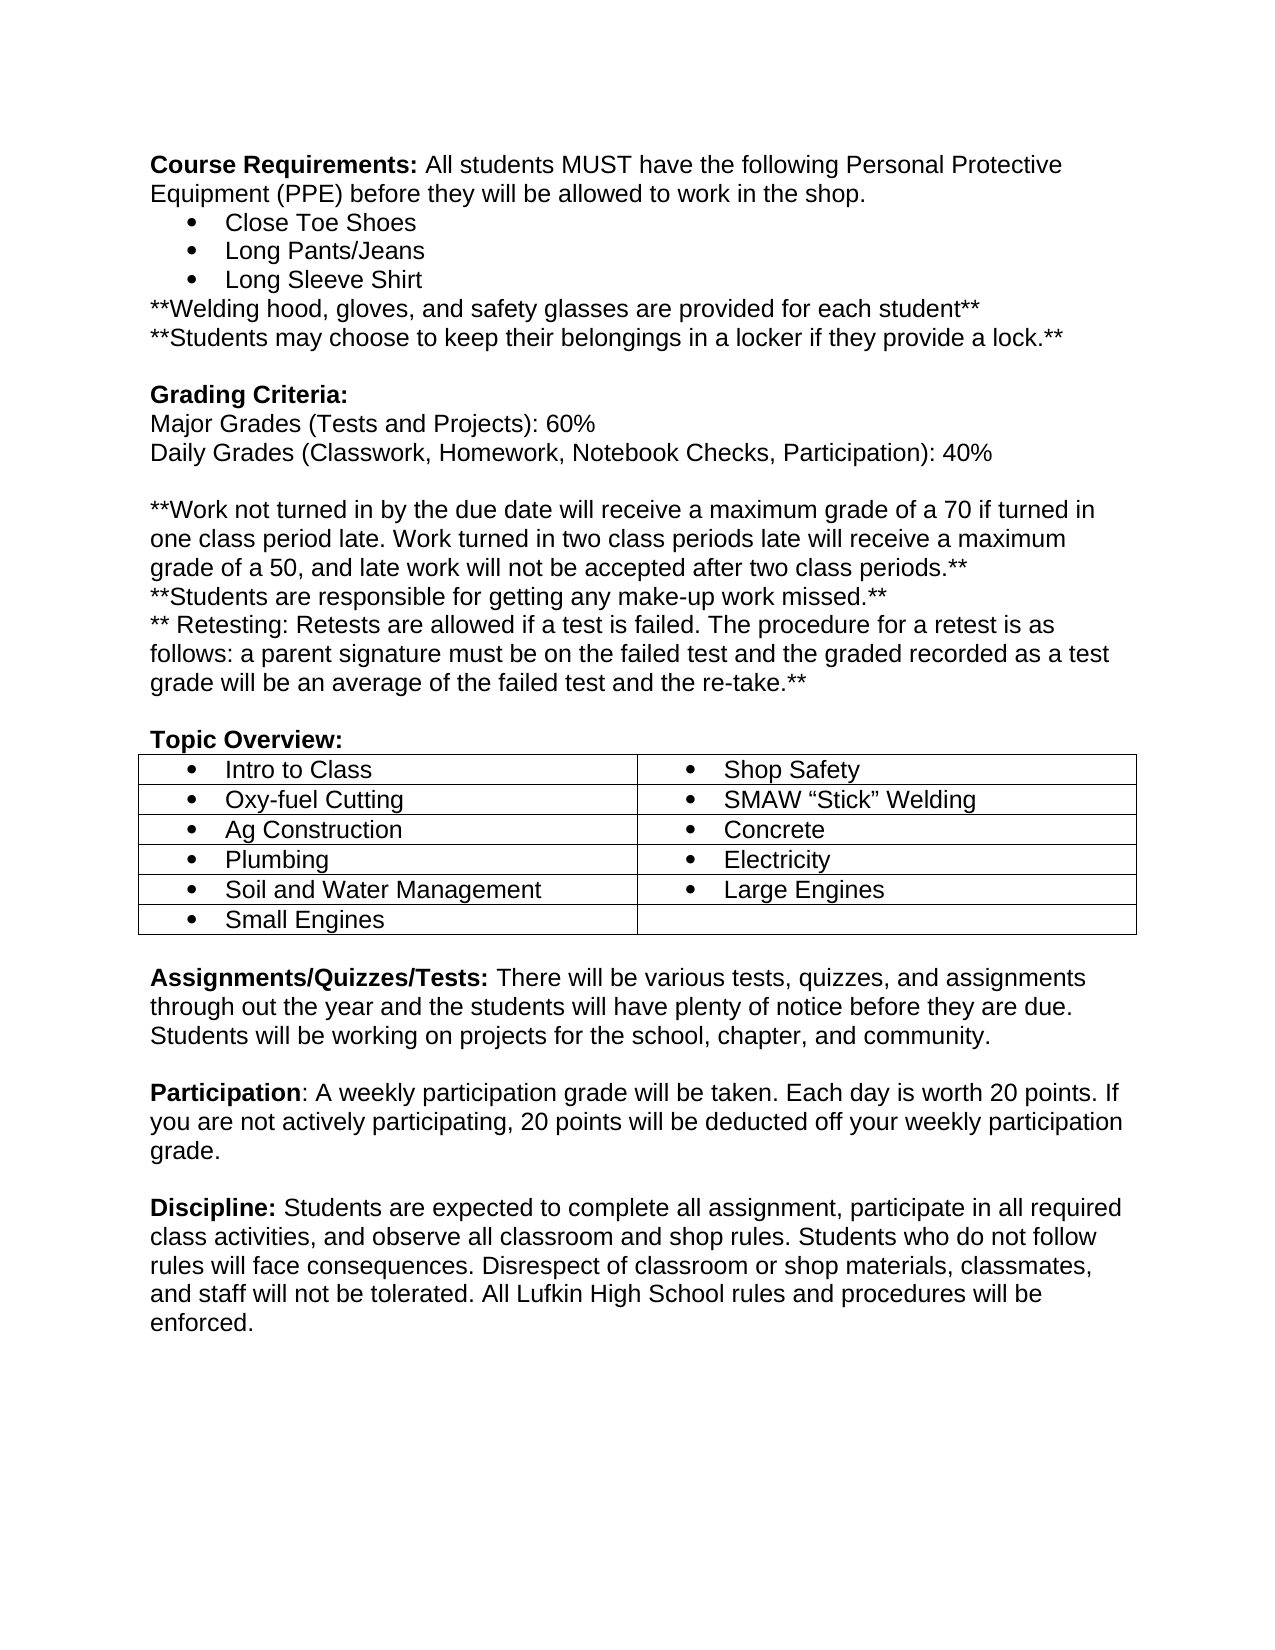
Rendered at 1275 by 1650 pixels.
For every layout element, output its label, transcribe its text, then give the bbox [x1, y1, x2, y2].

table_header Intro to Class [139, 755, 637, 784]
text **Work not turned in by the due date will receive a maximum grade of a 70 if turned in one class period late. Work turned in two class periods late will receive a maximum grade of a 50, and late work will not be accepted after two class periods.** [150, 495, 1125, 582]
table_header Shop Safety [638, 755, 1136, 784]
table_cell Electricity [638, 845, 1136, 874]
table_cell Large Engines [638, 875, 1136, 903]
table_cell SMAW “Stick” Welding [638, 785, 1136, 814]
text Participation: A weekly participation grade will be taken. Each day is worth 20 points. If you are not actively participating, 20 points will be deducted off your weekly participation grade. [150, 1078, 1125, 1164]
text Daily Grades (Classwork, Homework, Notebook Checks, Participation): 40% [150, 438, 1125, 467]
list Long Pants/Jeans [187, 236, 1125, 265]
text Major Grades (Tests and Projects): 60% [150, 409, 1125, 438]
text Course Requirements: All students MUST have the following Personal Protective Equipment (PPE) before they will be allowed to work in the shop. [150, 150, 1125, 207]
text Assignments/Quizzes/Tests: There will be various tests, quizzes, and assignments through out the year and the students will have plenty of notice before they are due. Students will be working on projects for the school, chapter, and community. [150, 963, 1125, 1049]
table_cell Small Engines [139, 905, 637, 933]
text **Welding hood, gloves, and safety glasses are provided for each student** [150, 294, 1125, 323]
list Close Toe Shoes [187, 207, 1125, 236]
text **Students are responsible for getting any make-up work missed.** [150, 582, 1125, 610]
list Long Sleeve Shirt [187, 265, 1125, 294]
table_cell Ag Construction [139, 815, 637, 844]
text **Students may choose to keep their belongings in a locker if they provide a lock.** [150, 323, 1125, 352]
table_cell Plumbing [139, 845, 637, 874]
table_cell Concrete [638, 815, 1136, 844]
table_cell [638, 905, 1136, 933]
text Grading Criteria: [150, 380, 1125, 409]
table_cell Oxy-fuel Cutting [139, 785, 637, 814]
text Discipline: Students are expected to complete all assignment, participate in all required class activities, and observe all classroom and shop rules. Students who do not follow rules will face consequences. Disrespect of classroom or shop materials, classmates, and staff will not be tolerated. All Lufkin High School rules and procedures will be enforced. [150, 1193, 1125, 1337]
table_cell Soil and Water Management [139, 875, 637, 903]
text Topic Overview: [150, 725, 1125, 754]
text ** Retesting: Retests are allowed if a test is failed. The procedure for a retest is as follows: a parent signature must be on the failed test and the graded recorded as a test grade will be an average of the failed test and the re-take.** [150, 610, 1125, 697]
